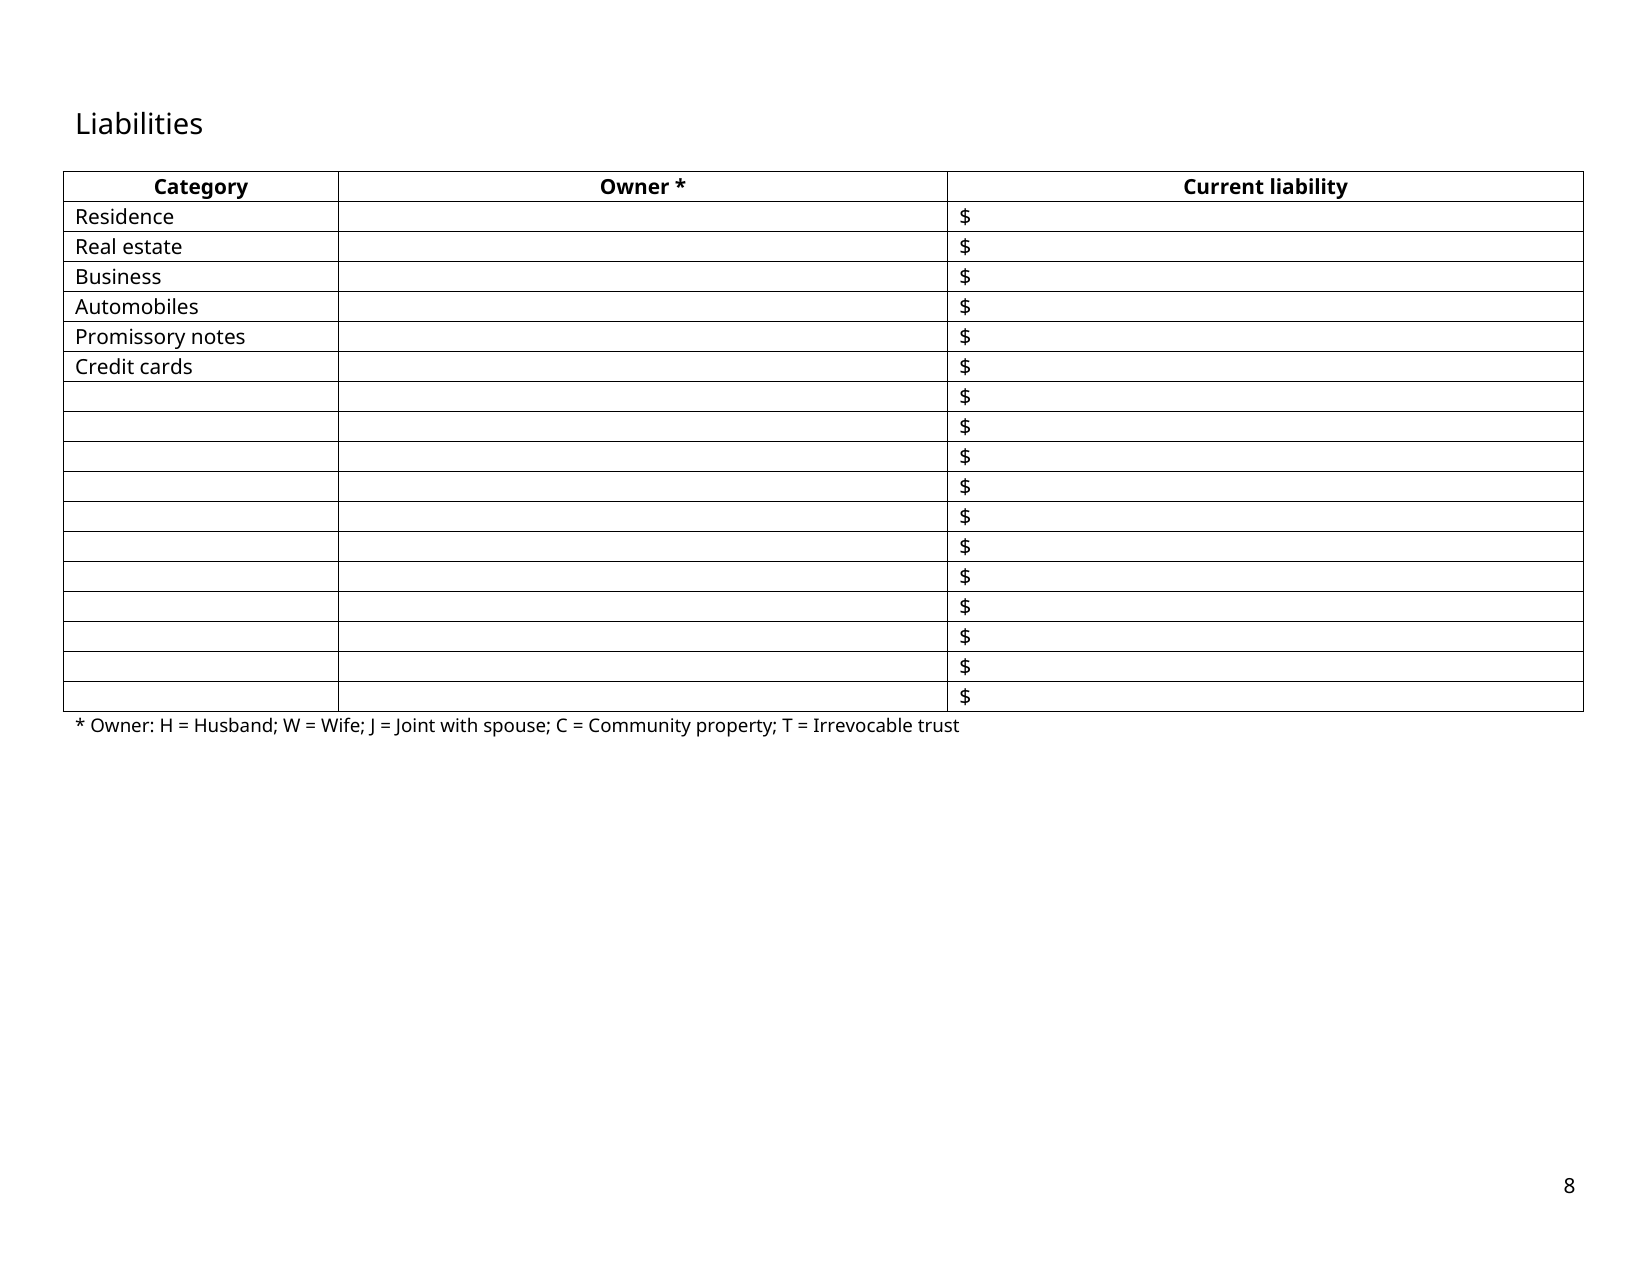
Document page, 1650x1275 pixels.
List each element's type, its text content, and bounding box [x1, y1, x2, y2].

table_cell [64, 442, 338, 471]
text * Owner: H = Husband; W = Wife; J = Joint with spouse; C = Community property; T = Irrevocable trust [75, 712, 1575, 738]
table_cell [339, 412, 947, 441]
table_cell [339, 502, 947, 531]
table_cell [64, 592, 338, 621]
table_cell Real estate [64, 232, 338, 261]
table_cell [339, 352, 947, 381]
table_cell [339, 622, 947, 651]
table_cell $ [948, 292, 1583, 321]
table_cell $ [948, 682, 1583, 711]
table_cell $ [948, 352, 1583, 381]
table_cell [339, 442, 947, 471]
table_cell [339, 652, 947, 681]
table_cell [339, 472, 947, 501]
table_cell [64, 652, 338, 681]
table_cell [64, 382, 338, 411]
table_cell $ [948, 412, 1583, 441]
table_cell [339, 292, 947, 321]
table_cell $ [948, 472, 1583, 501]
table_cell [339, 562, 947, 591]
table_header Current liability [948, 172, 1583, 201]
table_cell $ [948, 502, 1583, 531]
table_cell [339, 592, 947, 621]
table_cell $ [948, 262, 1583, 291]
table_cell $ [948, 532, 1583, 561]
table_cell Business [64, 262, 338, 291]
table_cell $ [948, 562, 1583, 591]
table_cell [339, 232, 947, 261]
table_cell [339, 202, 947, 231]
table_cell [339, 382, 947, 411]
table_cell [64, 682, 338, 711]
table_cell [64, 562, 338, 591]
table_cell $ [948, 232, 1583, 261]
table_cell [339, 262, 947, 291]
table_cell Credit cards [64, 352, 338, 381]
table_cell [64, 472, 338, 501]
table_header Category [64, 172, 338, 201]
table_cell $ [948, 382, 1583, 411]
table_cell [64, 532, 338, 561]
table_cell $ [948, 622, 1583, 651]
table_cell $ [948, 442, 1583, 471]
table_cell $ [948, 202, 1583, 231]
table_cell $ [948, 592, 1583, 621]
table_cell [64, 412, 338, 441]
table_cell Promissory notes [64, 322, 338, 351]
table_cell $ [948, 652, 1583, 681]
table_header Owner * [339, 172, 947, 201]
table_cell Automobiles [64, 292, 338, 321]
table_cell $ [948, 322, 1583, 351]
table_cell [339, 682, 947, 711]
table_cell Residence [64, 202, 338, 231]
text Liabilities [75, 103, 1575, 143]
table_cell [64, 502, 338, 531]
table_cell [339, 532, 947, 561]
table_cell [64, 622, 338, 651]
table_cell [339, 322, 947, 351]
